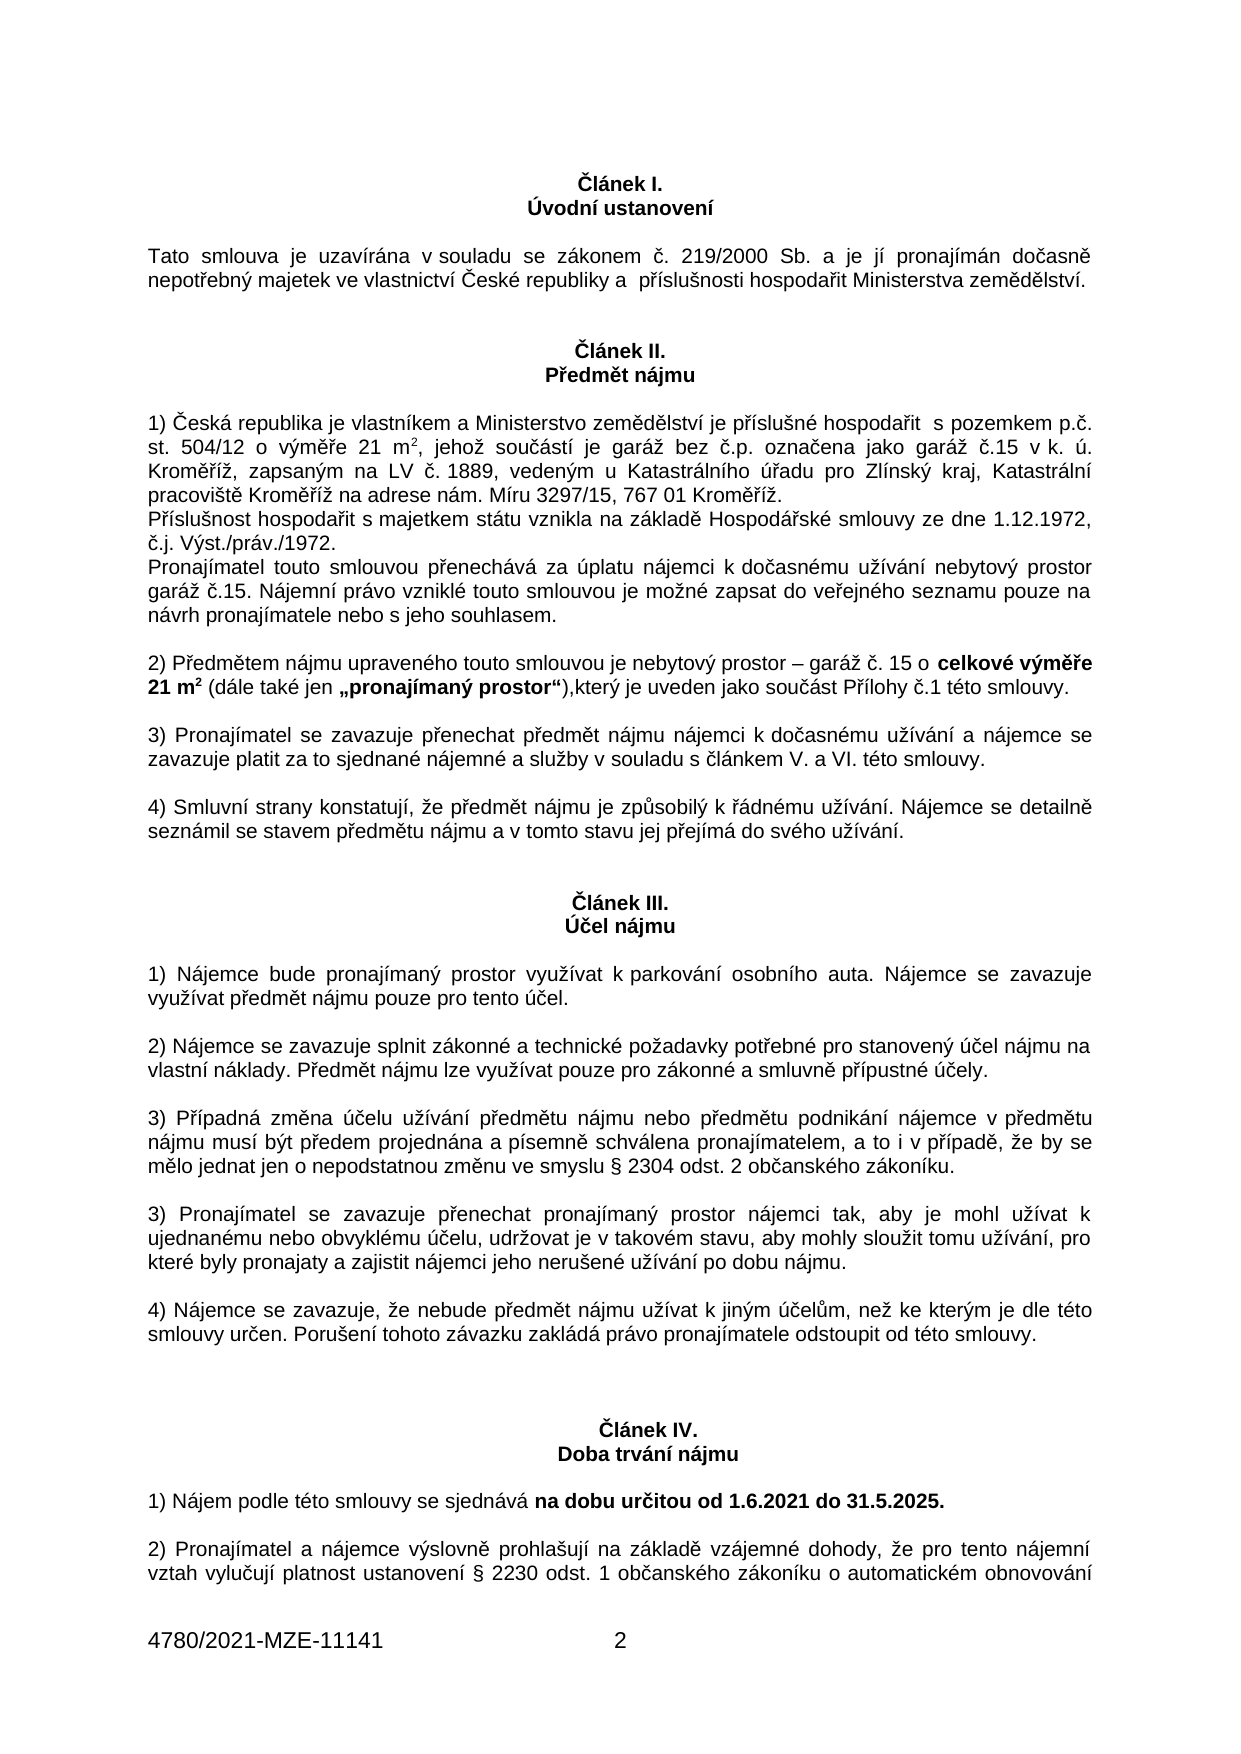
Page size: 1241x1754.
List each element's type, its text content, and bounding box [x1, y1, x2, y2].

text Příslušnost hospodařit s majetkem státu vznikla na základě Hospodářské smlouvy ze dne 1.12.1972, č.j. Výst./práv./1972. [148, 507, 1092, 555]
text 4) Nájemce se zavazuje, že nebude předmět nájmu užívat k jiným účelům, než ke kterým je dle této smlouvy určen. Porušení tohoto závazku zakládá právo pronajímatele odstoupit od této smlouvy. [148, 1298, 1092, 1346]
text 2) Předmětem nájmu upraveného touto smlouvou je nebytový prostor – garáž č. 15 o celkové výměře 21 m2 (dále také jen „pronajímaný prostor“),který je uveden jako součást Přílohy č.1 této smlouvy. [148, 651, 1092, 699]
text Článek IV. [204, 1417, 1092, 1441]
text 1) Nájemce bude pronajímaný prostor využívat k parkování osobního auta. Nájemce se zavazuje využívat předmět nájmu pouze pro tento účel. [148, 962, 1092, 1010]
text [148, 1537, 1092, 1585]
text 1) Česká republika je vlastníkem a Ministerstvo zemědělství je příslušné hospodařit s pozemkem p.č. st. 504/12 o výměře 21 m2, jehož součástí je garáž bez č.p. označena jako garáž č.15 v k. ú. Kroměříž, zapsaným na LV č. 1889, vedeným u Katastrálního úřadu pro Zlínský kraj, Katastrální pracoviště Kroměříž na adrese nám. Míru 3297/15, 767 01 Kroměříž. [148, 411, 1092, 507]
text Účel nájmu [148, 914, 1092, 938]
text Článek III. [148, 890, 1092, 914]
text 3) Pronajímatel se zavazuje přenechat předmět nájmu nájemci k dočasnému užívání a nájemce se zavazuje platit za to sjednané nájemné a služby v souladu s článkem V. a VI. této smlouvy. [148, 723, 1092, 771]
text 2) Nájemce se zavazuje splnit zákonné a technické požadavky potřebné pro stanovený účel nájmu na vlastní náklady. Předmět nájmu lze využívat pouze pro zákonné a smluvně přípustné účely. [148, 1034, 1092, 1082]
text Úvodní ustanovení [148, 196, 1092, 219]
text 3) Případná změna účelu užívání předmětu nájmu nebo předmětu podnikání nájemce v předmětu nájmu musí být předem projednána a písemně schválena pronajímatelem, a to i v případě, že by se mělo jednat jen o nepodstatnou změnu ve smyslu § 2304 odst. 2 občanského zákoníku. [148, 1106, 1092, 1178]
text Článek I. [148, 172, 1092, 196]
text Předmět nájmu [148, 363, 1092, 387]
text Článek II. [148, 339, 1092, 363]
text 3) Pronajímatel se zavazuje přenechat pronajímaný prostor nájemci tak, aby je mohl užívat k ujednanému nebo obvyklému účelu, udržovat je v takovém stavu, aby mohly sloužit tomu užívání, pro které byly pronajaty a zajistit nájemci jeho nerušené užívání po dobu nájmu. [148, 1202, 1092, 1274]
text Tato smlouva je uzavírána v souladu se zákonem č. 219/2000 Sb. a je jí pronajímán dočasně nepotřebný majetek ve vlastnictví České republiky a příslušnosti hospodařit Ministerstva zemědělství. [148, 243, 1092, 291]
text Doba trvání nájmu [204, 1441, 1092, 1465]
text Pronajímatel touto smlouvou přenechává za úplatu nájemci k dočasnému užívání nebytový prostor garáž č.15. Nájemní právo vzniklé touto smlouvou je možné zapsat do veřejného seznamu pouze na návrh pronajímatele nebo s jeho souhlasem. [148, 555, 1092, 627]
text 1) Nájem podle této smlouvy se sjednává na dobu určitou od 1.6.2021 do 31.5.2025. [148, 1489, 1092, 1513]
text 4) Smluvní strany konstatují, že předmět nájmu je způsobilý k řádnému užívání. Nájemce se detailně seznámil se stavem předmětu nájmu a v tomto stavu jej přejímá do svého užívání. [148, 794, 1092, 842]
